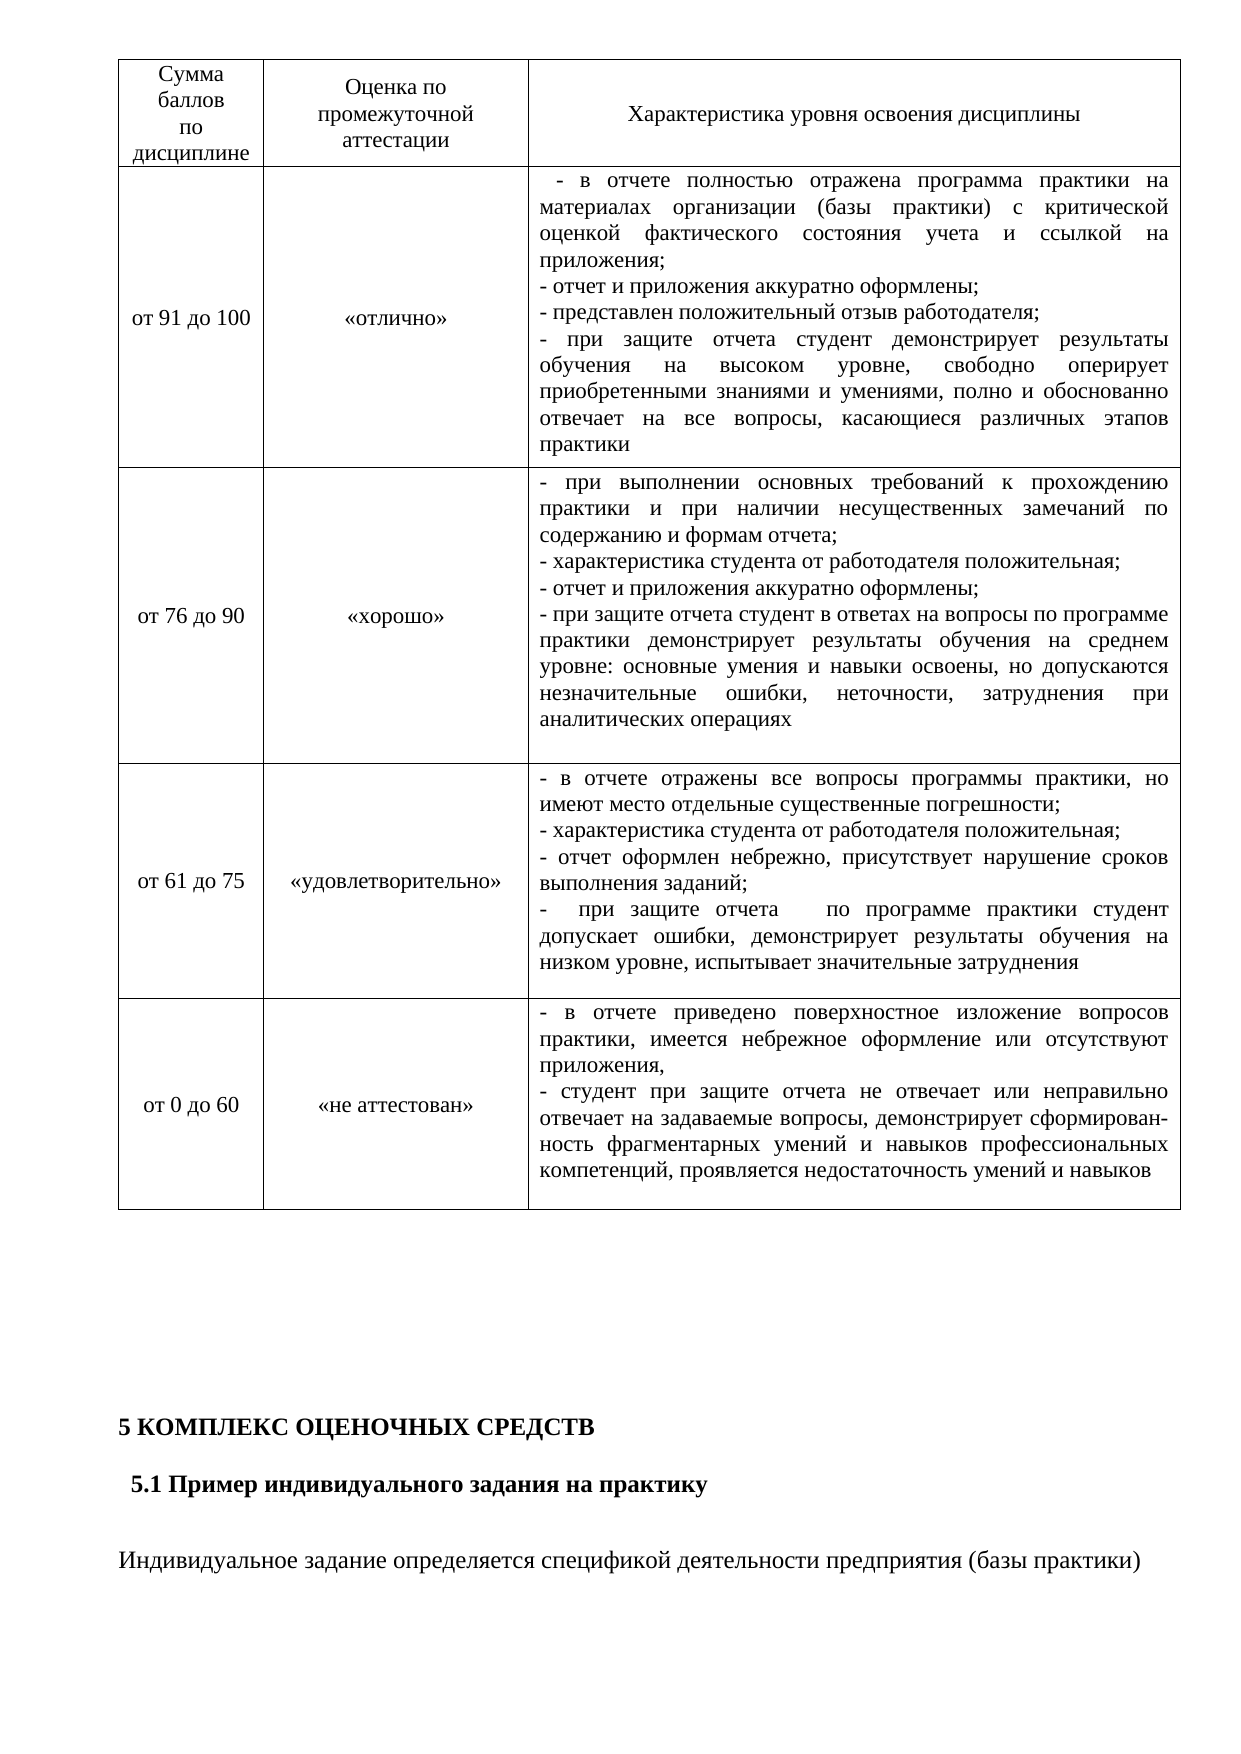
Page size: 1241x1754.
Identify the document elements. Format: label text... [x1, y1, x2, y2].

table_cell от 91 до 100 [119, 167, 263, 467]
table_header Сумма баллов по дисциплине [119, 60, 263, 166]
table_header Оценка по промежуточной аттестации [264, 60, 528, 166]
table_cell от 0 до 60 [119, 999, 263, 1209]
table_cell «не аттестован» [264, 999, 528, 1209]
table_header Характеристика уровня освоения дисциплины [529, 60, 1180, 166]
text 5 КОМПЛЕКС ОЦЕНОЧНЫХ СРЕДСТВ [118, 1412, 1181, 1440]
text Индивидуальное задание определяется спецификой деятельности предприятия (базы практики) [118, 1546, 1181, 1574]
table_cell «отлично» [264, 167, 528, 467]
table_cell - при выполнении основных требований к прохождению практики и при наличии несущественных замечаний по содержанию и формам отчета; - характеристика студента от работодателя положительная; - отчет и приложения аккуратно оформлены; - при защите отчета студент в ответах на вопросы по программе практики демонстрирует результаты обучения на среднем уровне: основные умения и навыки освоены, но допускаются незначительные ошибки, неточности, затруднения при аналитических операциях [529, 468, 1180, 763]
text 5.1 Пример индивидуального задания на практику [118, 1469, 1181, 1498]
table_cell - в отчете приведено поверхностное изложение вопросов практики, имеется небрежное оформление или отсутствуют приложения, - студент при защите отчета не отвечает или неправильно отвечает на задаваемые вопросы, демонстрирует сформирован-ность фрагментарных умений и навыков профессиональных компетенций, проявляется недостаточность умений и навыков [529, 999, 1180, 1209]
table_cell от 76 до 90 [119, 468, 263, 763]
table_cell «хорошо» [264, 468, 528, 763]
table_cell от 61 до 75 [119, 764, 263, 997]
table_cell «удовлетворительно» [264, 764, 528, 997]
table_cell - в отчете полностью отражена программа практики на материалах организации (базы практики) с критической оценкой фактического состояния учета и ссылкой на приложения; - отчет и приложения аккуратно оформлены; - представлен положительный отзыв работодателя; - при защите отчета студент демонстрирует результаты обучения на высоком уровне, свободно оперирует приобретенными знаниями и умениями, полно и обоснованно отвечает на все вопросы, касающиеся различных этапов практики [529, 167, 1180, 467]
table_cell - в отчете отражены все вопросы программы практики, но имеют место отдельные существенные погрешности; - характеристика студента от работодателя положительная; - отчет оформлен небрежно, присутствует нарушение сроков выполнения заданий; - при защите отчета по программе практики студент допускает ошибки, демонстрирует результаты обучения на низком уровне, испытывает значительные затруднения [529, 764, 1180, 997]
